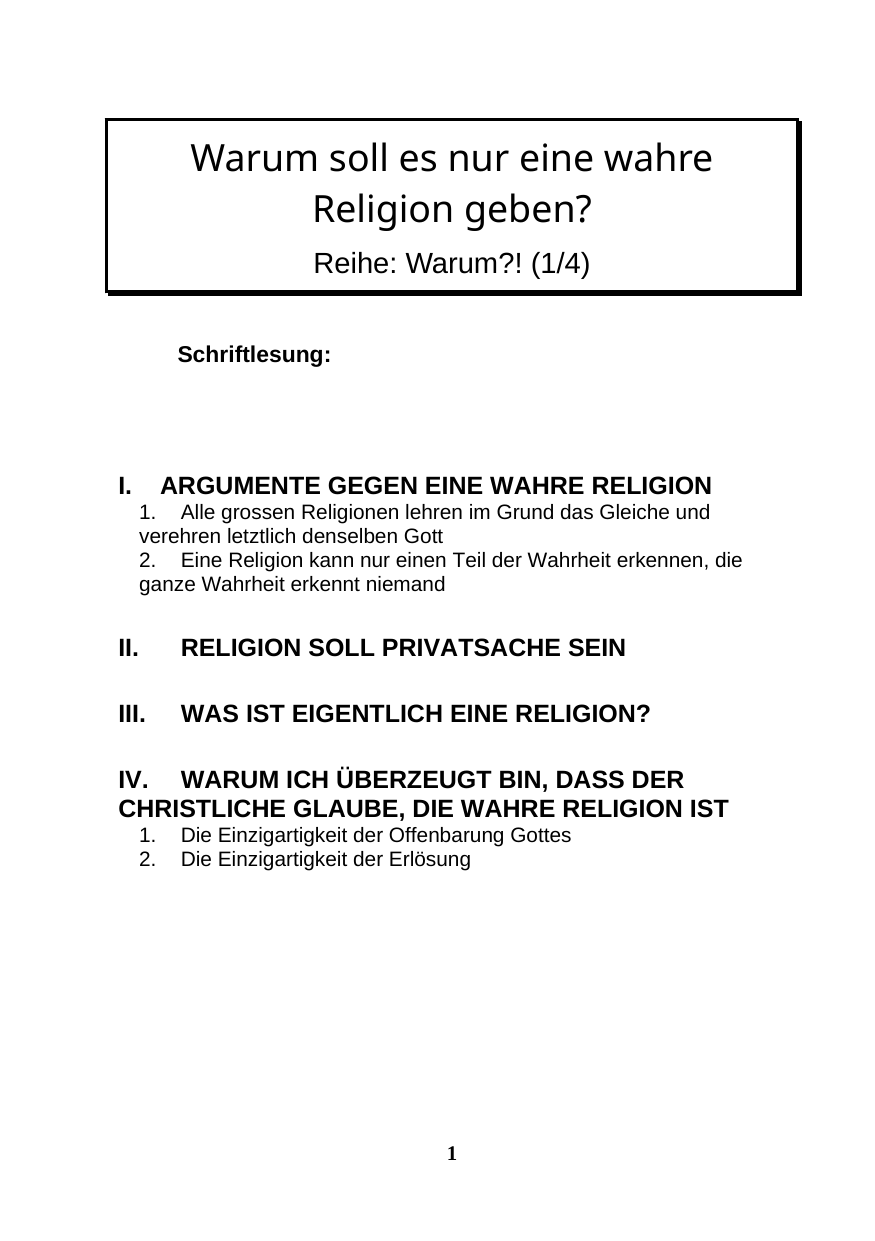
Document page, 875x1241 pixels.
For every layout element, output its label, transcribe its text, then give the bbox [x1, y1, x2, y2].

text Schriftlesung: [177, 341, 785, 367]
text Reihe: Warum?! (1/4) [108, 233, 796, 290]
text 2. Die Einzigartigkeit der Erlösung [139, 847, 785, 871]
text II. Religion soll Privatsache sein [118, 633, 785, 662]
text 1. Die Einzigartigkeit der Offenbarung Gottes [139, 823, 785, 847]
text III. Was ist eigentlich eine Religion? [118, 699, 785, 728]
text Warum soll es nur eine wahre Religion geben? [108, 121, 796, 233]
text 2. Eine Religion kann nur einen Teil der Wahrheit erkennen, die ganze Wahrheit erkennt niemand [139, 547, 785, 595]
text 1. Alle grossen Religionen lehren im Grund das Gleiche und verehren letztlich denselben Gott [139, 499, 785, 547]
text I. Argumente gegen eine wahre Religion [118, 471, 785, 499]
text IV. Warum ich überzeugt bin, dass der christliche Glaube, die wahre Religion ist [118, 765, 785, 823]
